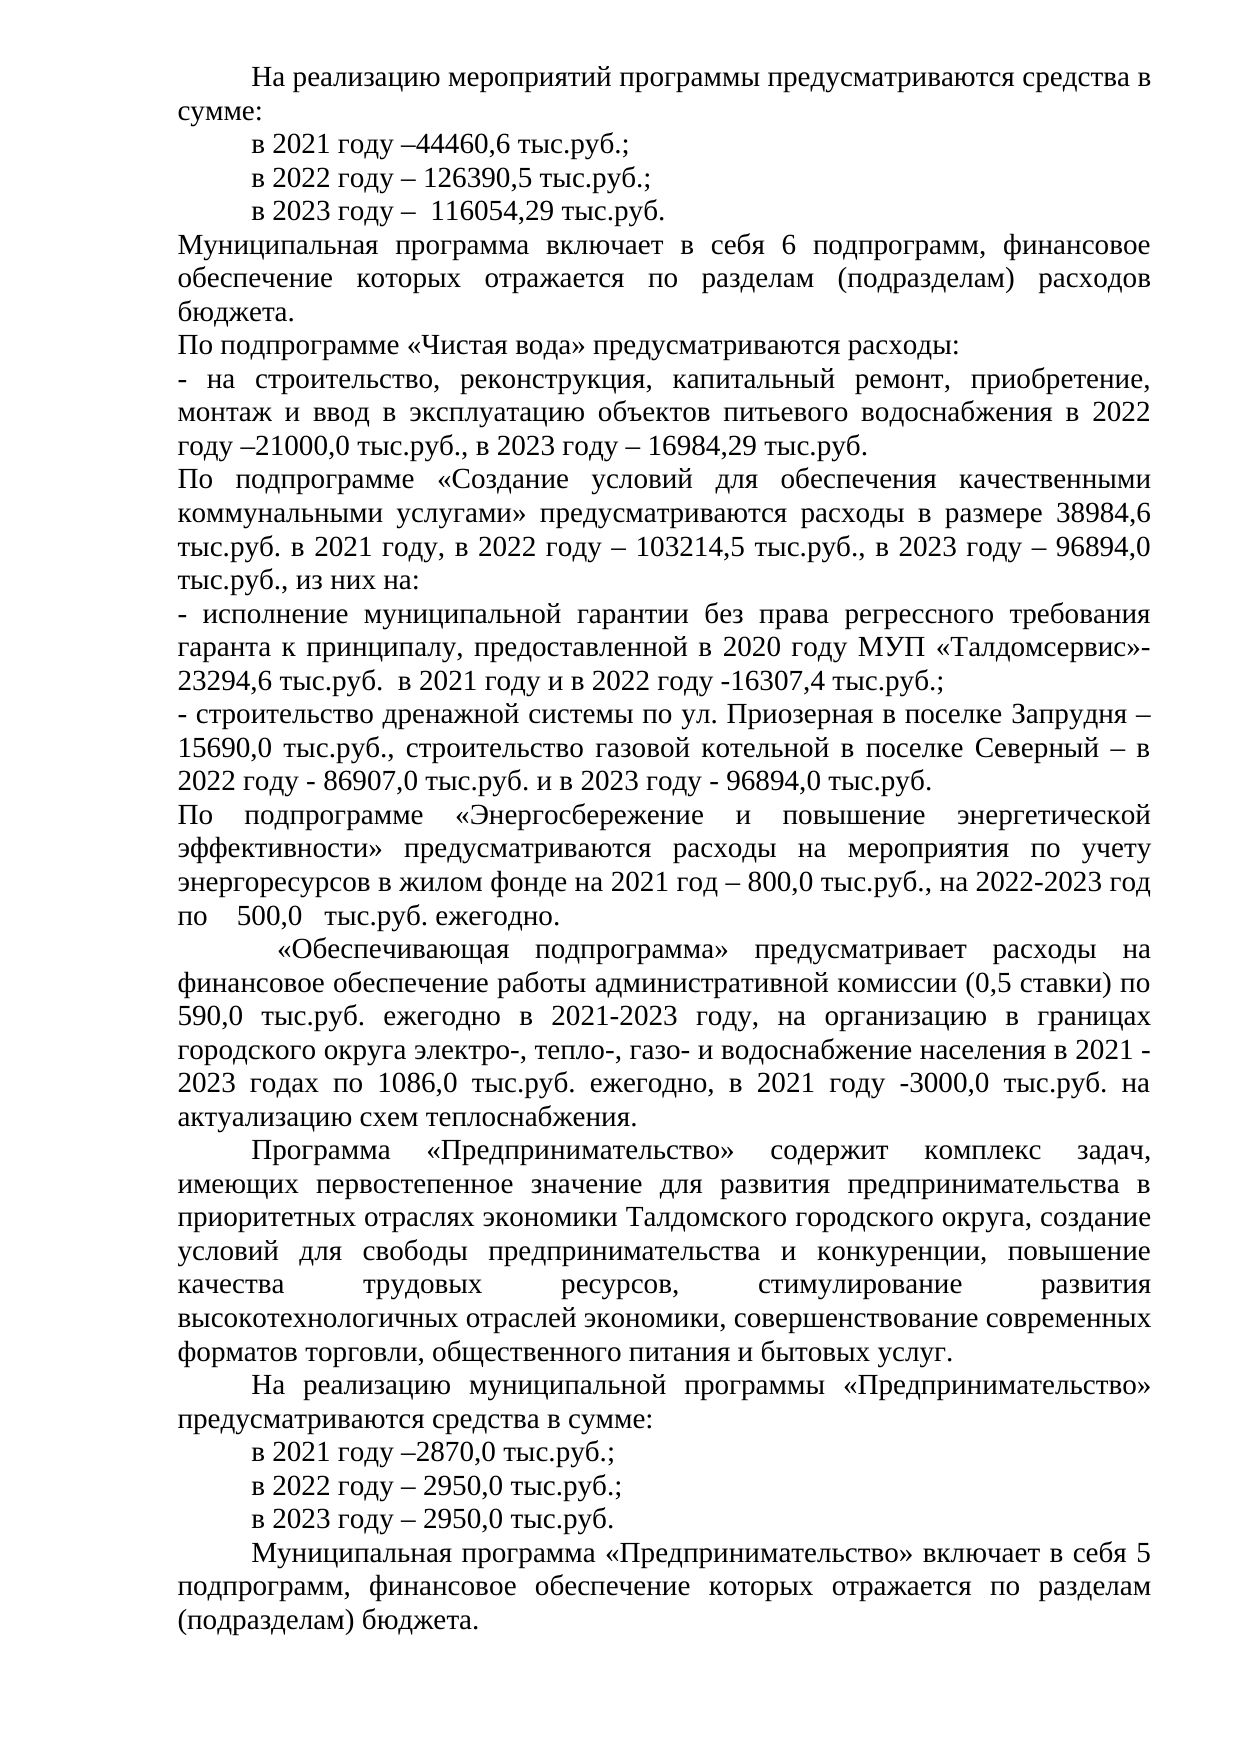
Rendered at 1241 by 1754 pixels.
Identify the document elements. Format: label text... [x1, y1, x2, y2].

text На реализацию мероприятий программы предусматриваются средства в сумме: [177, 59, 1152, 126]
text «Обеспечивающая подпрограмма» предусматривает расходы на финансовое обеспечение работы административной комиссии (0,5 ставки) по 590,0 тыс.руб. ежегодно в 2021-2023 году, на организацию в границах городского округа электро-, тепло-, газо- и водоснабжение населения в 2021 -2023 годах по 1086,0 тыс.руб. ежегодно, в 2021 году -3000,0 тыс.руб. на актуализацию схем теплоснабжения. [177, 931, 1152, 1132]
text в 2021 году –44460,6 тыс.руб.; [177, 126, 1152, 160]
text в 2022 году – 2950,0 тыс.руб.; [177, 1468, 1152, 1501]
text в 2021 году –2870,0 тыс.руб.; [177, 1434, 1152, 1468]
text На реализацию муниципальной программы «Предпринимательство» предусматриваются средства в сумме: [177, 1367, 1152, 1434]
text Муниципальная программа включает в себя 6 подпрограмм, финансовое обеспечение которых отражается по разделам (подразделам) расходов бюджета. [177, 227, 1152, 327]
text Программа «Предпринимательство» содержит комплекс задач, имеющих первостепенное значение для развития предпринимательства в приоритетных отраслях экономики Талдомского городского округа, создание условий для свободы предпринимательства и конкуренции, повышение качества трудовых ресурсов, стимулирование развития высокотехнологичных отраслей экономики, совершенствование современных форматов торговли, общественного питания и бытовых услуг. [177, 1132, 1152, 1367]
text Муниципальная программа «Предпринимательство» включает в себя 5 подпрограмм, финансовое обеспечение которых отражается по разделам (подразделам) бюджета. [177, 1535, 1152, 1636]
text По подпрограмме «Создание условий для обеспечения качественными коммунальными услугами» предусматриваются расходы в размере 38984,6 тыс.руб. в 2021 году, в 2022 году – 103214,5 тыс.руб., в 2023 году – 96894,0 тыс.руб., из них на: [177, 462, 1152, 596]
text в 2022 году – 126390,5 тыс.руб.; [177, 160, 1152, 193]
text - строительство дренажной системы по ул. Приозерная в поселке Запрудня – 15690,0 тыс.руб., строительство газовой котельной в поселке Северный – в 2022 году - 86907,0 тыс.руб. и в 2023 году - 96894,0 тыс.руб. [177, 696, 1152, 797]
text По подпрограмме «Чистая вода» предусматриваются расходы: [177, 327, 1152, 361]
text По подпрограмме «Энергосбережение и повышение энергетической эффективности» предусматриваются расходы на мероприятия по учету энергоресурсов в жилом фонде на 2021 год – 800,0 тыс.руб., на 2022-2023 год по 500,0 тыс.руб. ежегодно. [177, 797, 1152, 931]
text в 2023 году – 116054,29 тыс.руб. [177, 193, 1152, 227]
text - на строительство, реконструкция, капитальный ремонт, приобретение, монтаж и ввод в эксплуатацию объектов питьевого водоснабжения в 2022 году –21000,0 тыс.руб., в 2023 году – 16984,29 тыс.руб. [177, 361, 1152, 462]
text в 2023 году – 2950,0 тыс.руб. [177, 1501, 1152, 1535]
text - исполнение муниципальной гарантии без права регрессного требования гаранта к принципалу, предоставленной в 2020 году МУП «Талдомсервис»- 23294,6 тыс.руб. в 2021 году и в 2022 году -16307,4 тыс.руб.; [177, 596, 1152, 696]
